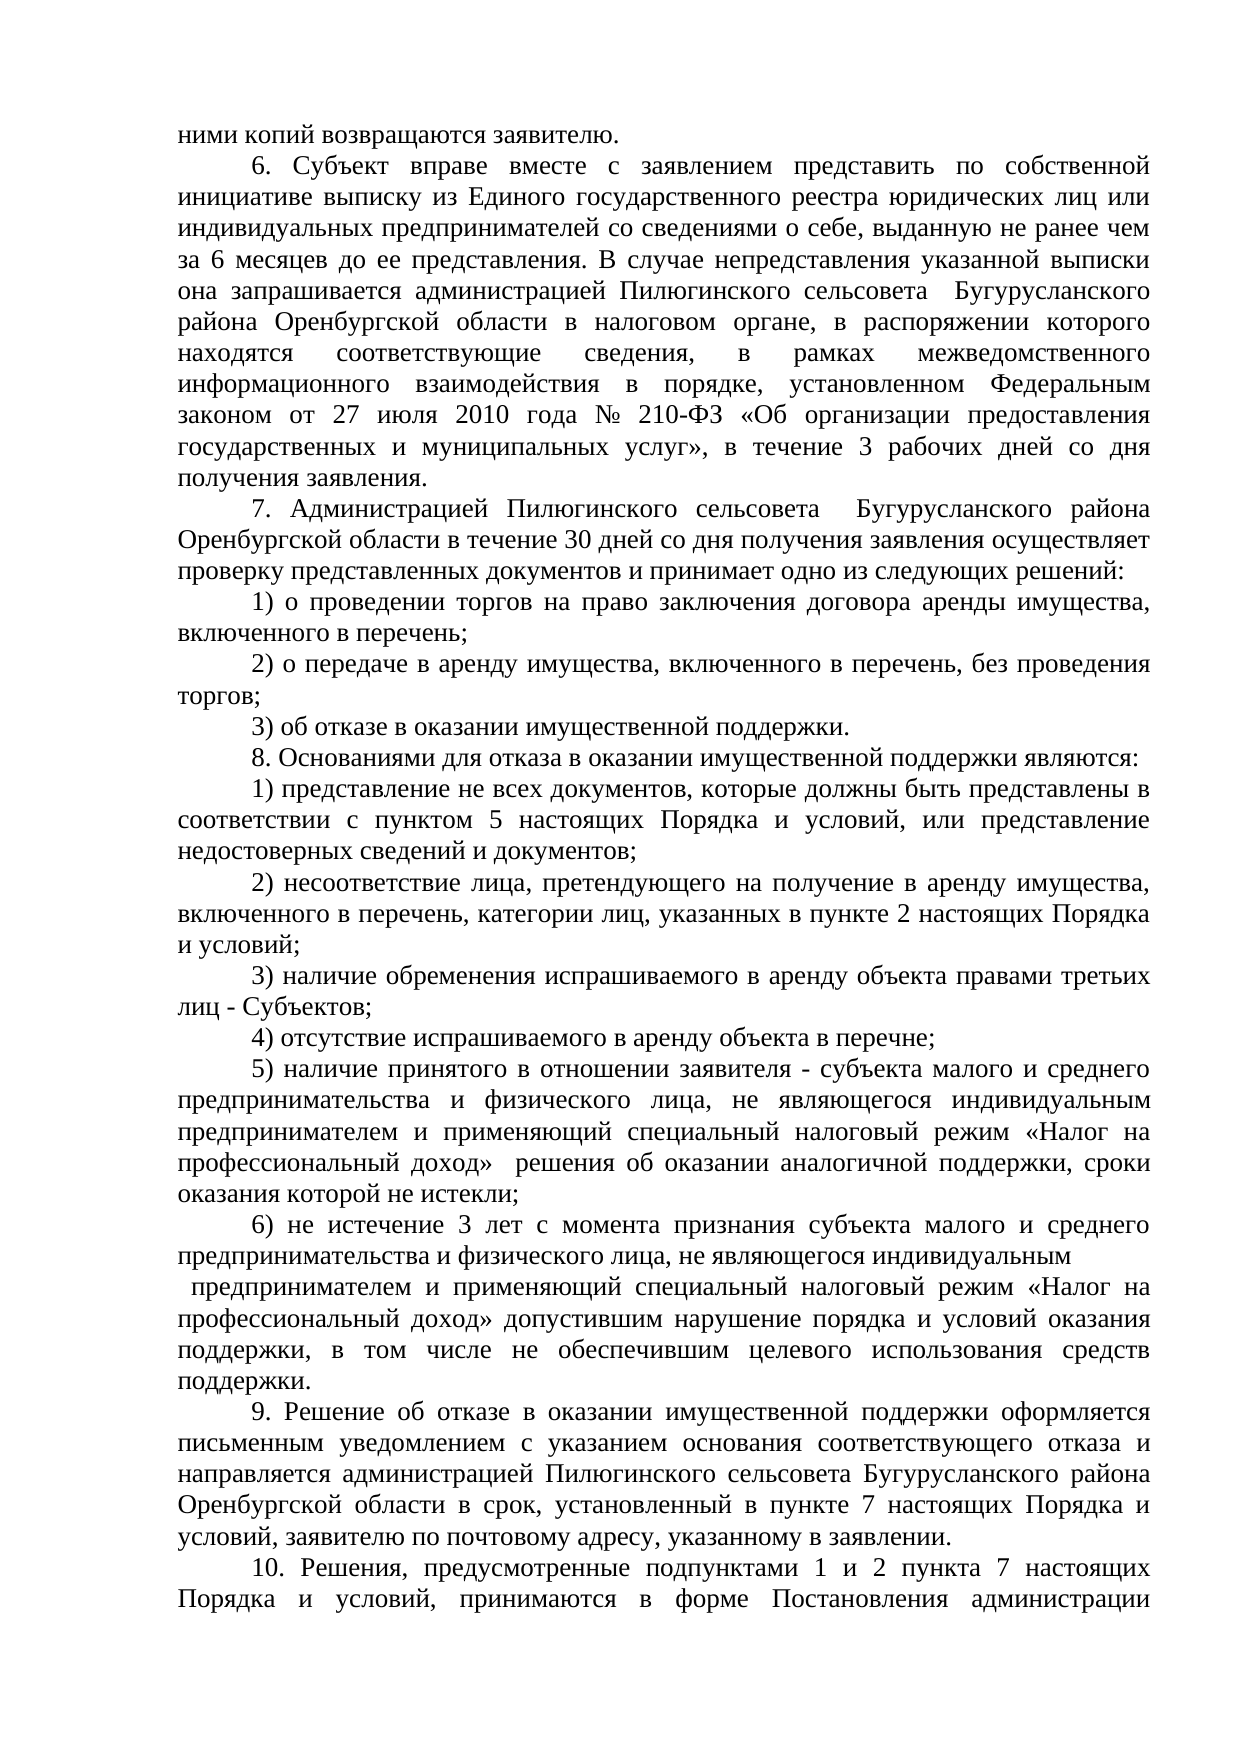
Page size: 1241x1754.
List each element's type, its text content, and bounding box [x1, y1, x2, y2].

text 6. Субъект вправе вместе с заявлением представить по собственной инициативе выписку из Единого государственного реестра юридических лиц или индивидуальных предпринимателей со сведениями о себе, выданную не ранее чем за 6 месяцев до ее представления. В случае непредставления указанной выписки она запрашивается администрацией Пилюгинского сельсовета Бугурусланского района Оренбургской области в налоговом органе, в распоряжении которого находятся соответствующие сведения, в рамках межведомственного информационного взаимодействия в порядке, установленном Федеральным законом от 27 июля 2010 года № 210-ФЗ «Об организации предоставления государственных и муниципальных услуг», в течение 3 рабочих дней со дня получения заявления. [177, 149, 1152, 492]
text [177, 1551, 1152, 1613]
text предпринимателем и применяющий специальный налоговый режим «Налог на профессиональный доход» допустившим нарушение порядка и условий оказания поддержки, в том числе не обеспечившим целевого использования средств поддержки. [177, 1271, 1152, 1395]
text 5) наличие принятого в отношении заявителя - субъекта малого и среднего предпринимательства и физического лица, не являющегося индивидуальным предпринимателем и применяющий специальный налоговый режим «Налог на профессиональный доход» решения об оказании аналогичной поддержки, сроки оказания которой не истекли; [177, 1052, 1152, 1208]
text 2) о передаче в аренду имущества, включенного в перечень, без проведения торгов; [177, 648, 1152, 710]
text 7. Администрацией Пилюгинского сельсовета Бугурусланского района Оренбургской области в течение 30 дней со дня получения заявления осуществляет проверку представленных документов и принимает одно из следующих решений: [177, 492, 1152, 585]
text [177, 118, 1152, 149]
text 9. Решение об отказе в оказании имущественной поддержки оформляется письменным уведомлением с указанием основания соответствующего отказа и направляется администрацией Пилюгинского сельсовета Бугурусланского района Оренбургской области в срок, установленный в пункте 7 настоящих Порядка и условий, заявителю по почтовому адресу, указанному в заявлении. [177, 1395, 1152, 1551]
text 8. Основаниями для отказа в оказании имущественной поддержки являются: [177, 741, 1152, 772]
text 1) представление не всех документов, которые должны быть представлены в соответствии с пунктом 5 настоящих Порядка и условий, или представление недостоверных сведений и документов; [177, 772, 1152, 866]
text 6) не истечение 3 лет с момента признания субъекта малого и среднего предпринимательства и физического лица, не являющегося индивидуальным [177, 1208, 1152, 1271]
text 4) отсутствие испрашиваемого в аренду объекта в перечне; [177, 1021, 1152, 1052]
text 3) наличие обременения испрашиваемого в аренду объекта правами третьих лиц - Субъектов; [177, 959, 1152, 1021]
text 2) несоответствие лица, претендующего на получение в аренду имущества, включенного в перечень, категории лиц, указанных в пункте 2 настоящих Порядка и условий; [177, 866, 1152, 959]
text 3) об отказе в оказании имущественной поддержки. [177, 710, 1152, 741]
text 1) о проведении торгов на право заключения договора аренды имущества, включенного в перечень; [177, 585, 1152, 648]
